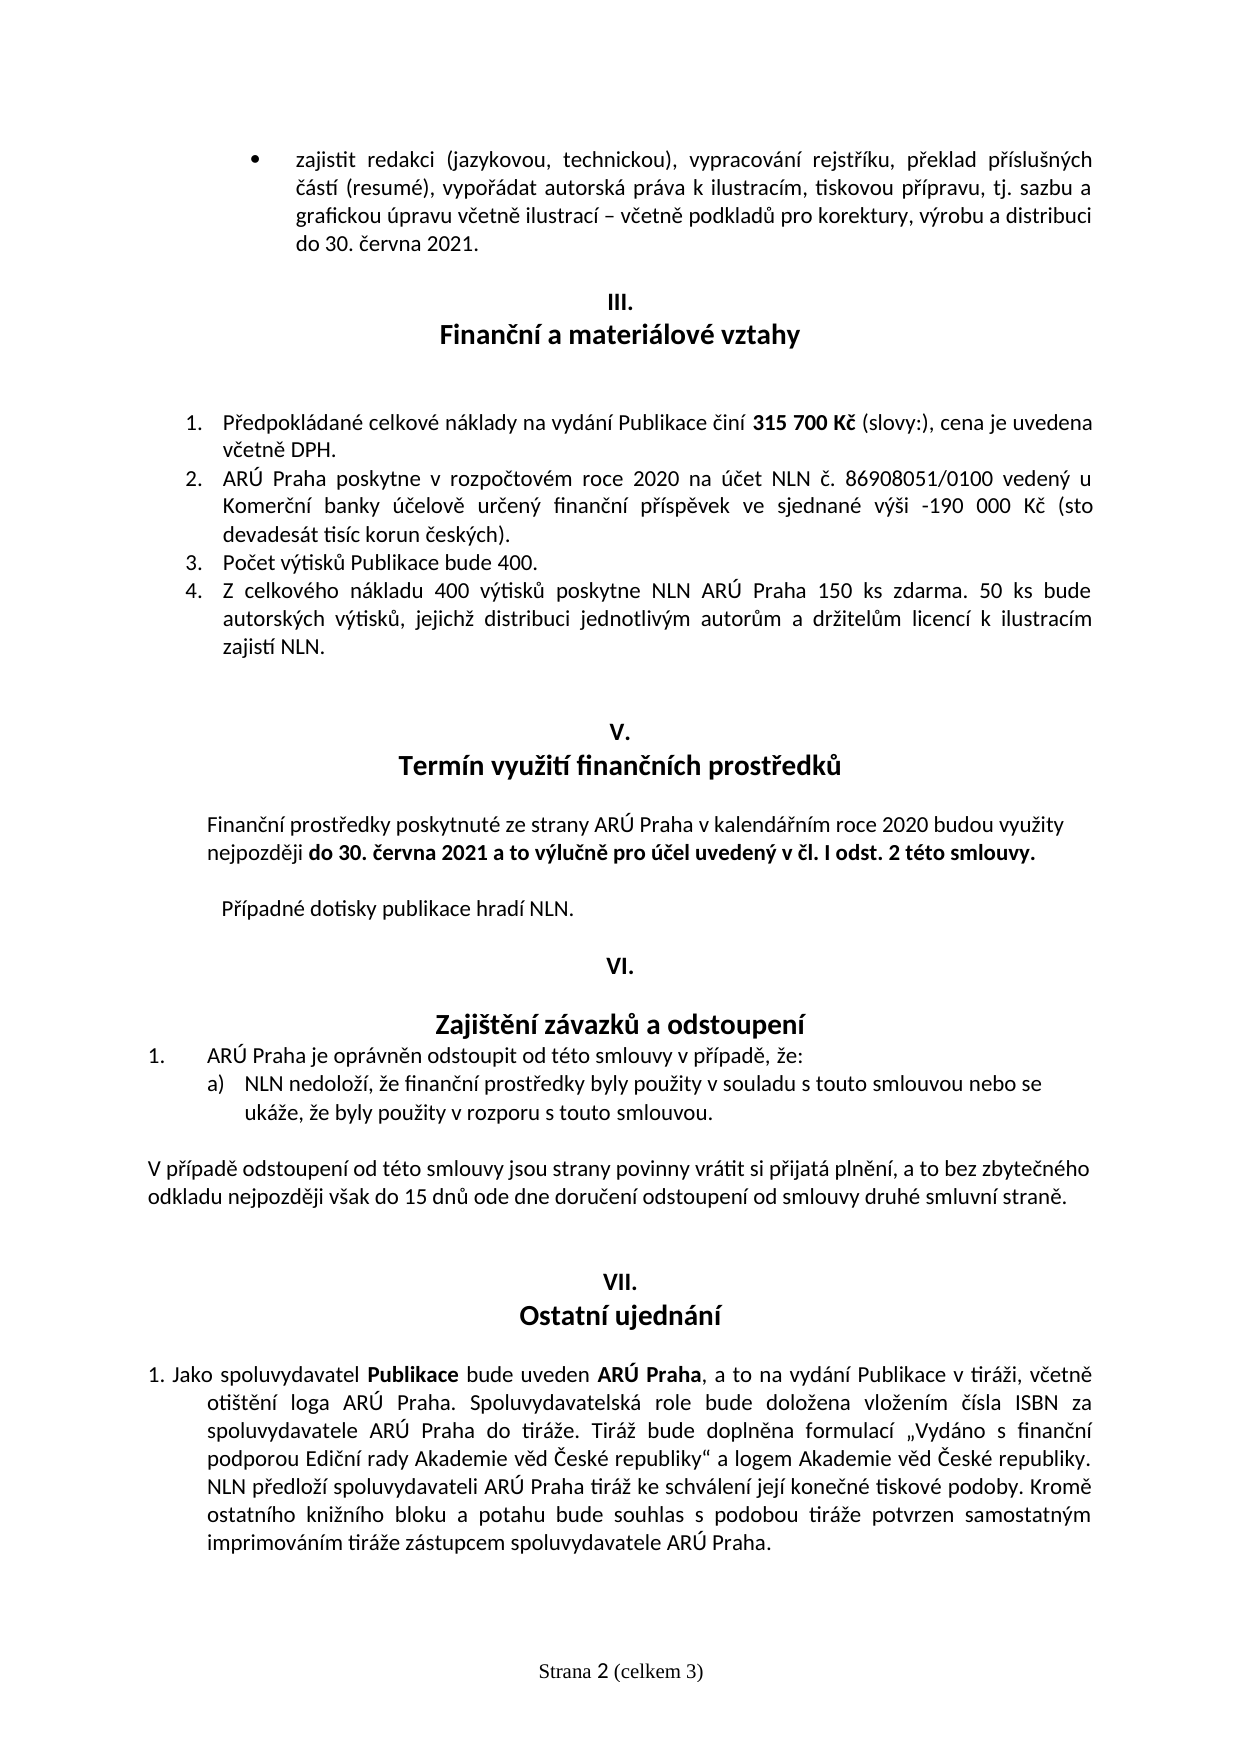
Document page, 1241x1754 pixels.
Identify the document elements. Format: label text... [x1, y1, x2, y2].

list ARÚ Praha je oprávněn odstoupit od této smlouvy v případě, že: [148, 1042, 1107, 1069]
text Zajištění závazků a odstoupení [134, 1006, 1106, 1042]
text Termín využití finančních prostředků [398, 747, 1107, 782]
text V. [134, 716, 1106, 747]
text VII. [134, 1266, 1106, 1297]
list zajistit redakci (jazykovou, technickou), vypracování rejstříku, překlad příslušných částí (resumé), vypořádat autorská práva k ilustracím, tiskovou přípravu, tj. sazbu a grafickou úpravu včetně ilustrací – včetně podkladů pro korektury, výrobu a distribuci do 30. června 2021. [251, 146, 1093, 258]
list Předpokládané celkové náklady na vydání Publikace činí 315 700 Kč (slovy:), cena je uvedena včetně DPH. [185, 408, 1093, 464]
text 1. Jako spoluvydavatel Publikace bude uveden ARÚ Praha, a to na vydání Publikace v tiráži, včetně otištění loga ARÚ Praha. Spoluvydavatelská role bude doložena vložením čísla ISBN za spoluvydavatele ARÚ Praha do tiráže. Tiráž bude doplněna formulací „Vydáno s finanční podporou Ediční rady Akademie věd České republiky“ a logem Akademie věd České republiky. NLN předloží spoluvydavateli ARÚ Praha tiráž ke schválení její konečné tiskové podoby. Kromě ostatního knižního bloku a potahu bude souhlas s podobou tiráže potvrzen samostatným imprimováním tiráže zástupcem spoluvydavatele ARÚ Praha. [148, 1360, 1093, 1556]
list Počet výtisků Publikace bude 400. [185, 548, 1107, 576]
text V případě odstoupení od této smlouvy jsou strany povinny vrátit si přijatá plnění, a to bez zbytečného odkladu nejpozději však do 15 dnů ode dne doručení odstoupení od smlouvy druhé smluvní straně. [148, 1154, 1093, 1210]
list NLN nedoloží, že finanční prostředky byly použity v souladu s touto smlouvou nebo se ukáže, že byly použity v rozporu s touto smlouvou. [207, 1069, 1093, 1126]
text Finanční a materiálové vztahy [439, 316, 1107, 352]
text Ostatní ujednání [134, 1297, 1106, 1332]
list Z celkového nákladu 400 výtisků poskytne NLN ARÚ Praha 150 ks zdarma. 50 ks bude autorských výtisků, jejichž distribuci jednotlivým autorům a držitelům licencí k ilustracím zajistí NLN. [185, 576, 1093, 660]
text III. [134, 286, 1107, 316]
text Finanční prostředky poskytnuté ze strany ARÚ Praha v kalendářním roce 2020 budou využity nejpozději do 30. června 2021 a to výlučně pro účel uvedený v čl. I odst. 2 této smlouvy. [207, 810, 1107, 866]
list ARÚ Praha poskytne v rozpočtovém roce 2020 na účet NLN č. 86908051/0100 vedený u Komerční banky účelově určený finanční příspěvek ve sjednané výši -190 000 Kč (sto devadesát tisíc korun českých). [185, 464, 1093, 548]
text Případné dotisky publikace hradí NLN. [221, 894, 1107, 922]
text VI. [134, 950, 1106, 981]
